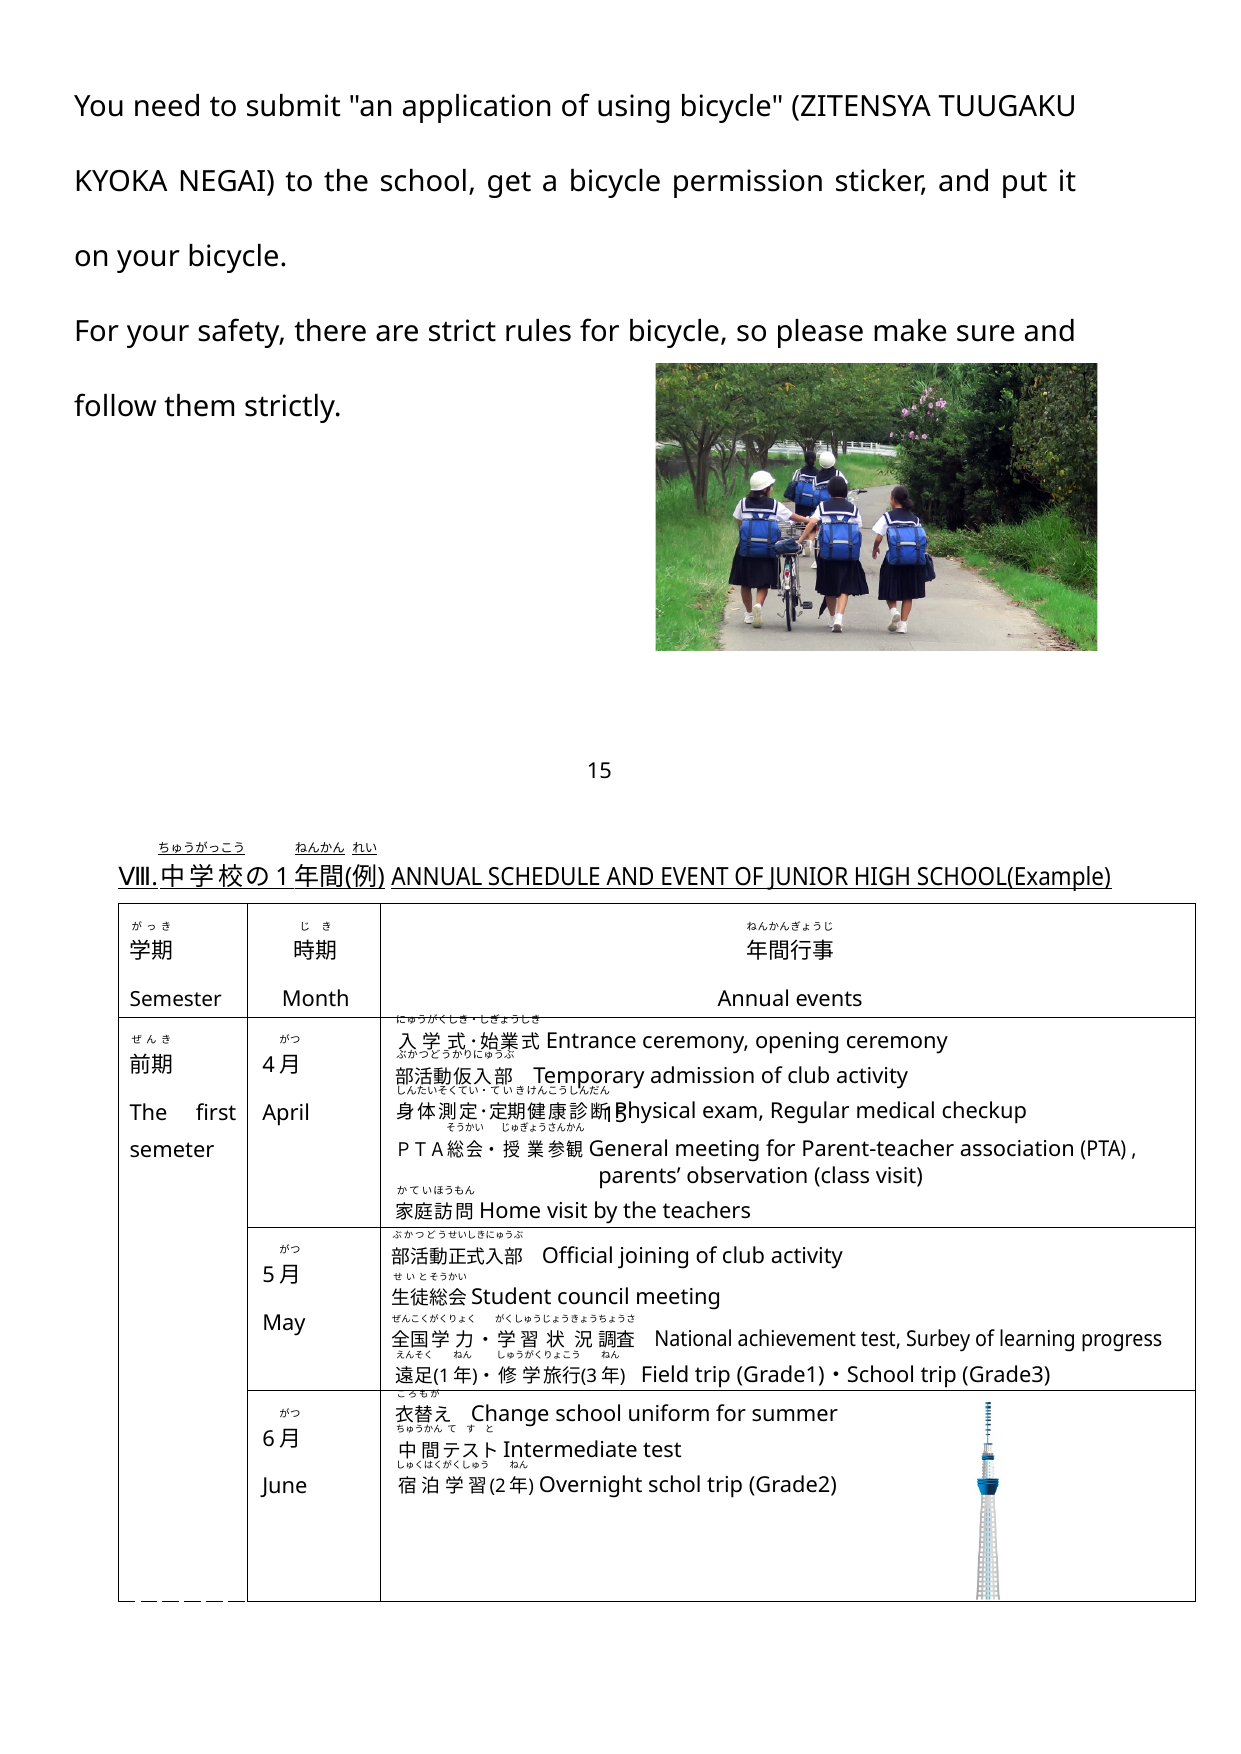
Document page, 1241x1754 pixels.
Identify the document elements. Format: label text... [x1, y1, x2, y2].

text You need to submit "an application of using bicycle" (ZITENSYA TUUGAKU KYOKA NEGAI) to the school, get a bicycle permission sticker, and put it on your bicycle. [74, 68, 1078, 293]
picture [655, 363, 1098, 651]
table_header Semester [119, 904, 247, 1017]
table_cell Entrance ceremony, opening ceremony Temporary admission of club activity Physical exam, Regular medical checkup ＰＴＡ・ General meeting for Parent-teacher association (PTA) , parents’ observation (class visit) Home visit by the teachers [381, 1018, 1195, 1227]
table_cell Official joining of club activity Student council meeting ・ National achievement test, Surbey of learning progress (1)・(3) Field trip (Grade1)・School trip (Grade3) [381, 1228, 1195, 1390]
text Ⅷ.の1() ANNUAL SCHEDULE AND EVENT OF JUNIOR HIGH SCHOOL(Example) [118, 828, 1181, 903]
table_cell The first semeter [119, 1018, 247, 1601]
table_cell 6 June [248, 1391, 380, 1601]
text For your safety, there are strict rules for bicycle, so please make sure and follow them strictly. [74, 293, 1078, 443]
picture [971, 1398, 1003, 1601]
table_cell Change school uniform for summer Intermediate test (2) Overnight schol trip (Grade2) [381, 1391, 1195, 1601]
table_cell 5 May [248, 1228, 380, 1390]
table_header Annual events [381, 904, 1195, 1017]
table_cell 4 April [248, 1018, 380, 1227]
table_header Month [248, 904, 380, 1017]
